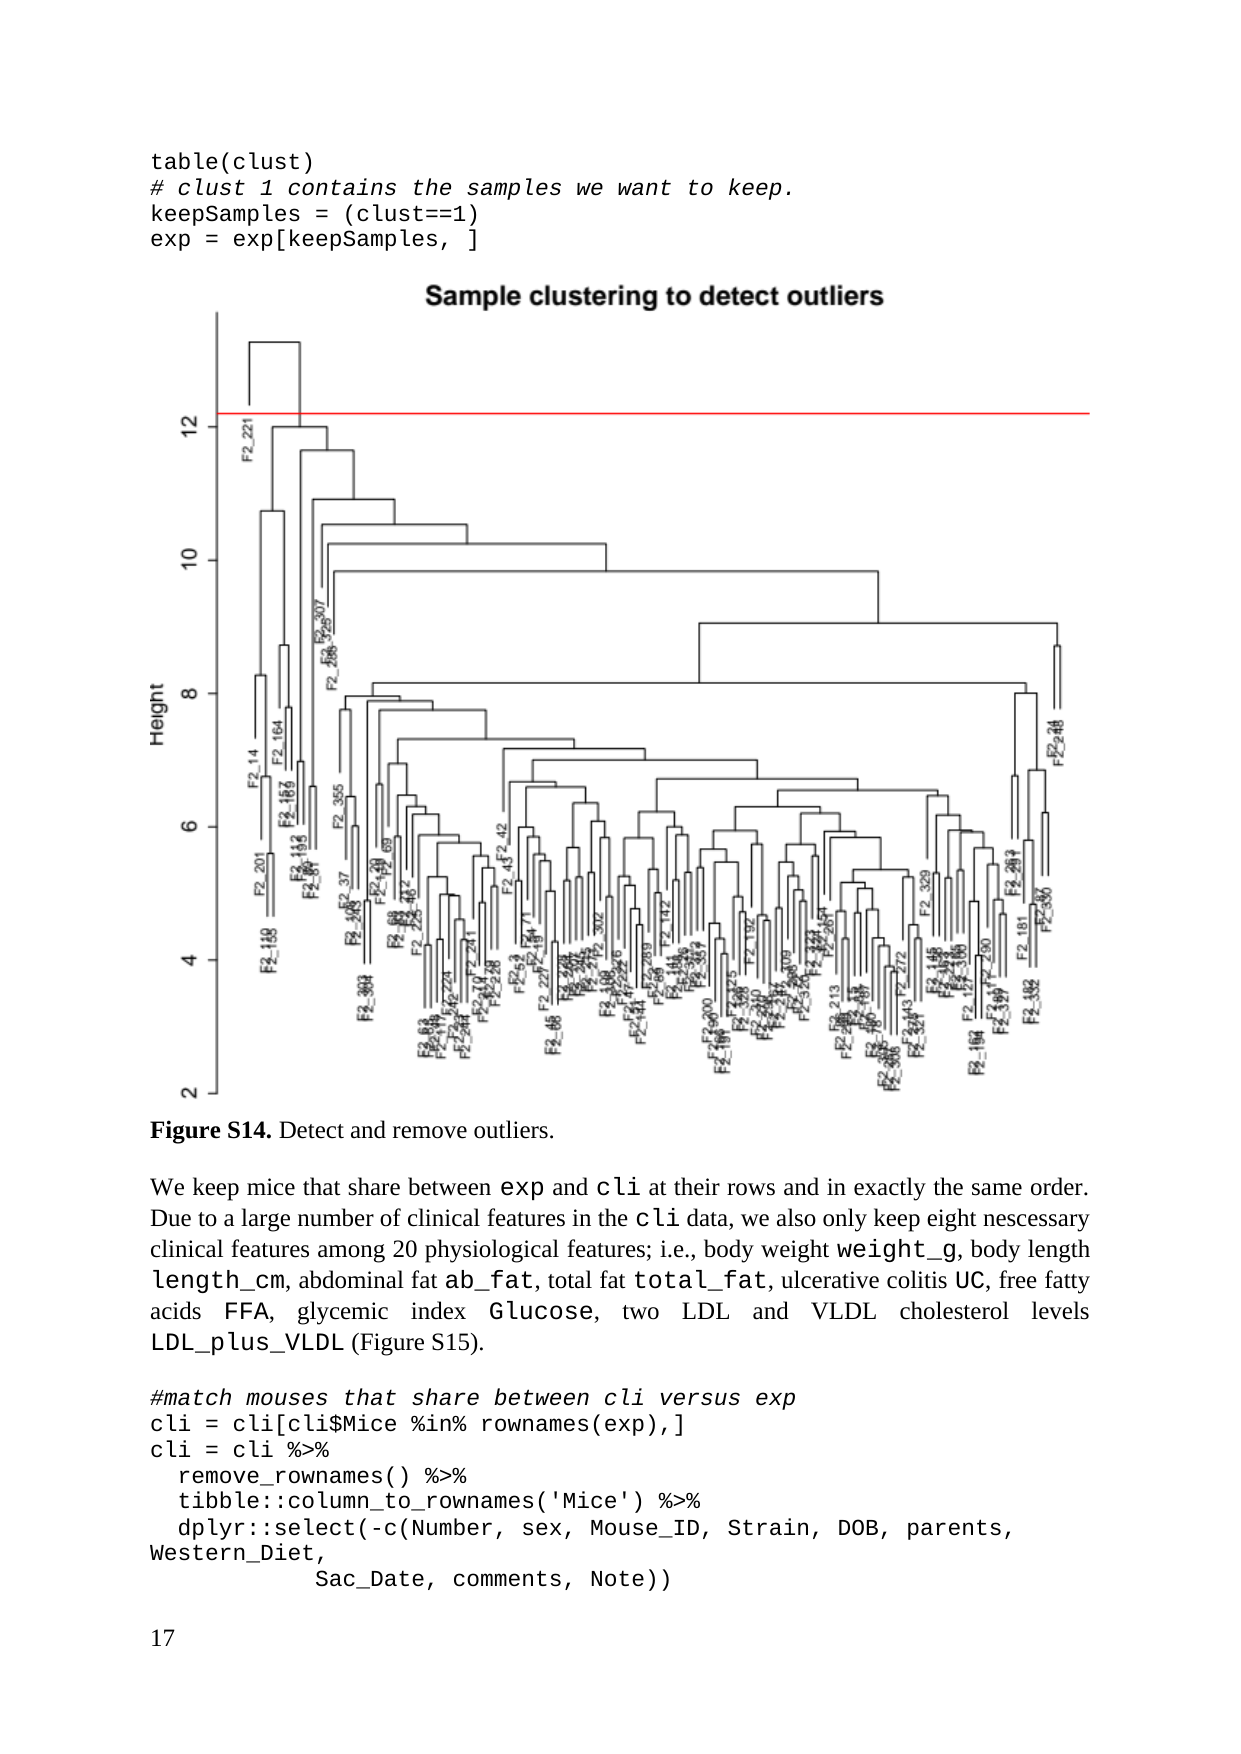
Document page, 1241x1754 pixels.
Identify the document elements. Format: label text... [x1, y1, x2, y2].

text cli = cli %>% [150, 1438, 1090, 1464]
text dplyr::select(-c(Number, sex, Mouse_ID, Strain, DOB, parents, Western_Diet, [150, 1516, 1090, 1568]
text remove_rownames() %>% [150, 1464, 1090, 1490]
text cli = cli[cli$Mice %in% rownames(exp),] [150, 1412, 1090, 1438]
text exp = exp[keepSamples, ] [150, 228, 1090, 254]
text keepSamples = (clust==1) [150, 202, 1090, 228]
text table(clust) [150, 150, 1090, 176]
text We keep mice that share between exp and cli at their rows and in exactly the same order. Due to a large number of clinical features in the cli data, we also only keep eight nescessary clinical features among 20 physiological features; i.e., body weight weight_g, body length length_cm, abdominal fat ab_fat, total fat total_fat, ulcerative colitis UC, free fatty acids FFA, glycemic index Glucose, two LDL and VLDL cholesterol levels LDL_plus_VLDL (Figure S15). [150, 1172, 1090, 1357]
text tibble::column_to_rownames('Mice') %>% [150, 1490, 1090, 1516]
text Figure S14. Detect and remove outliers. [150, 1115, 1090, 1144]
text #match mouses that share between cli versus exp [150, 1386, 1090, 1412]
text # clust 1 contains the samples we want to keep. [150, 176, 1090, 202]
text Sac_Date, comments, Note)) [150, 1568, 1090, 1594]
